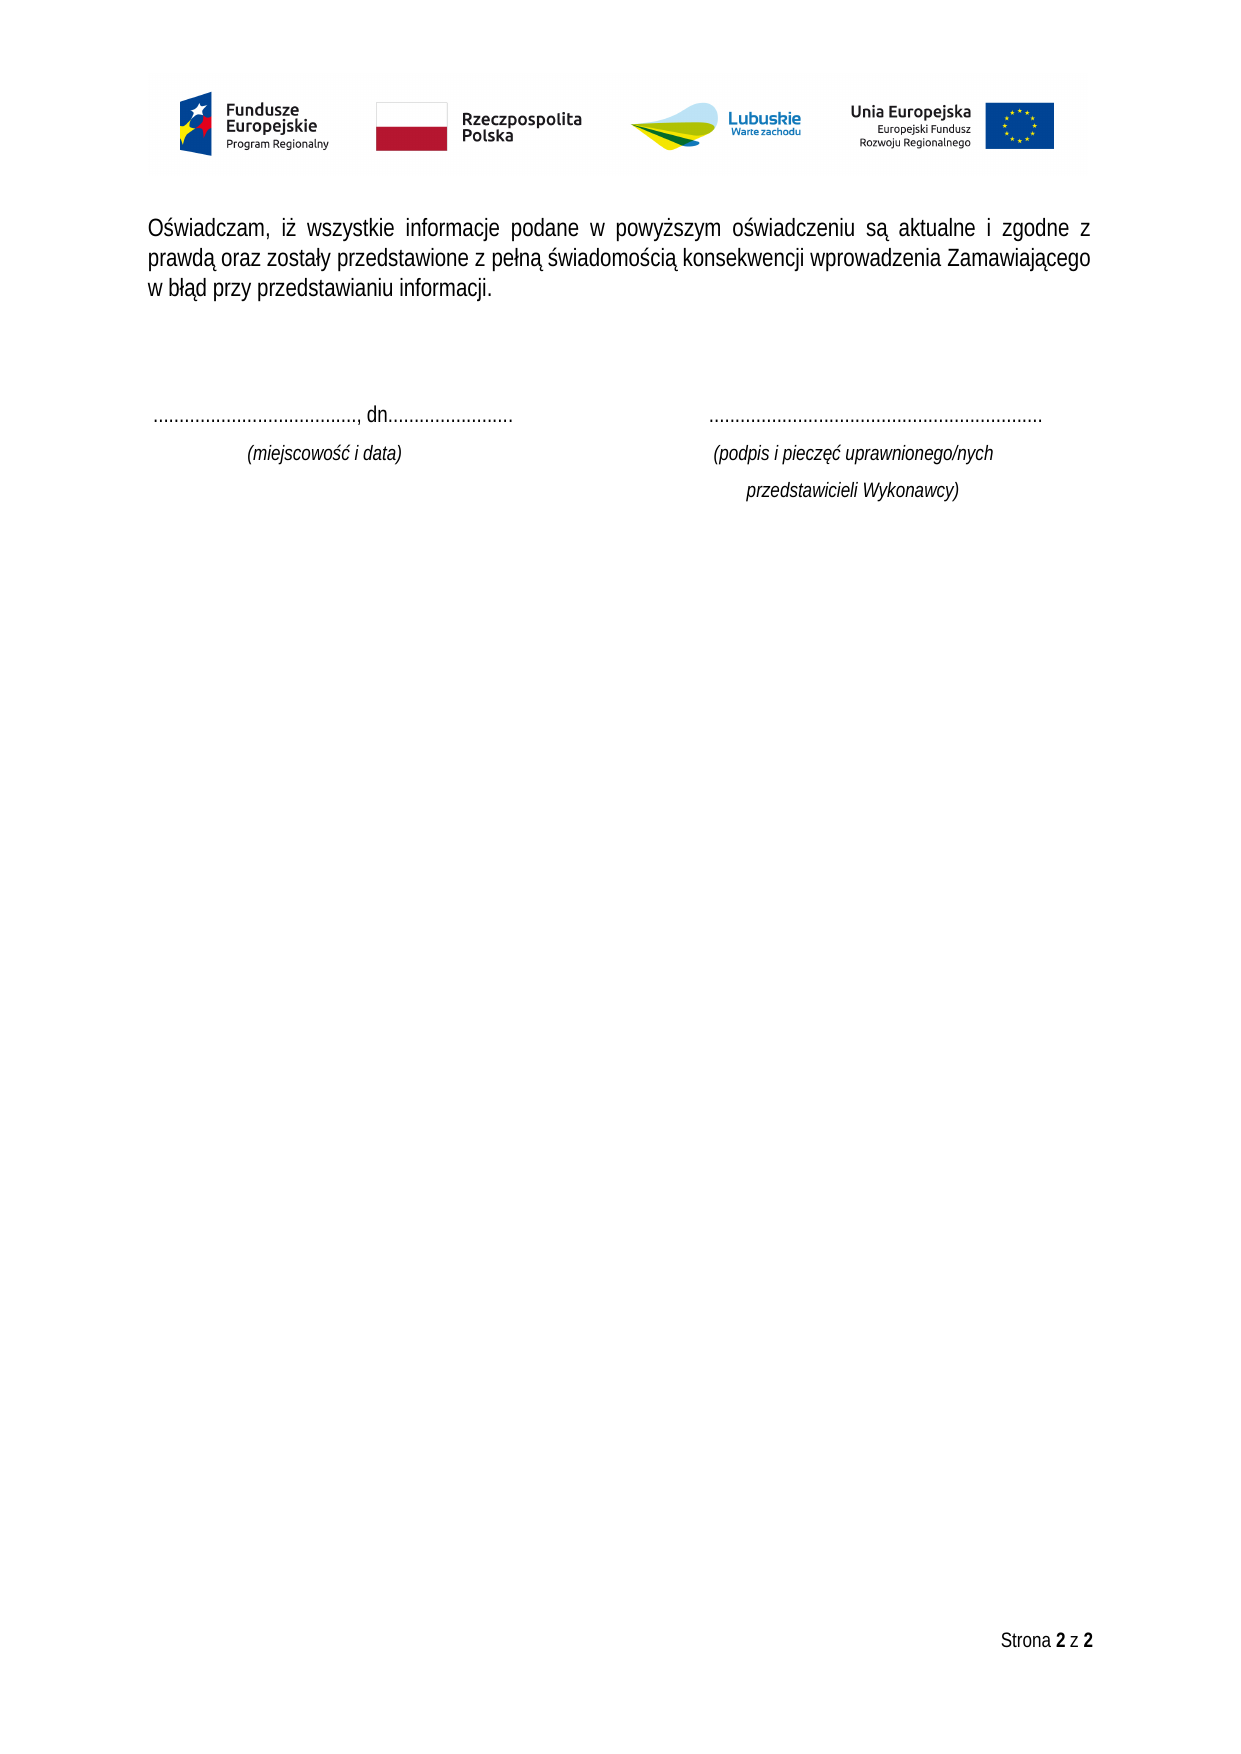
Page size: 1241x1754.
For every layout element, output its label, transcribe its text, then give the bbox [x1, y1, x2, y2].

picture [147, 73, 1089, 176]
text (miejscowość i data) (podpis i pieczęć uprawnionego/nych [148, 441, 1093, 464]
text Oświadczam, iż wszystkie informacje podane w powyższym oświadczeniu są aktualne i zgodne z prawdą oraz zostały przedstawione z pełną świadomością konsekwencji wprowadzenia Zamawiającego w błąd przy przedstawianiu informacji. [148, 213, 1093, 302]
text ......................................., dn........................ ................................................................ [148, 401, 1093, 427]
text przedstawicieli Wykonawcy) [148, 478, 1093, 502]
